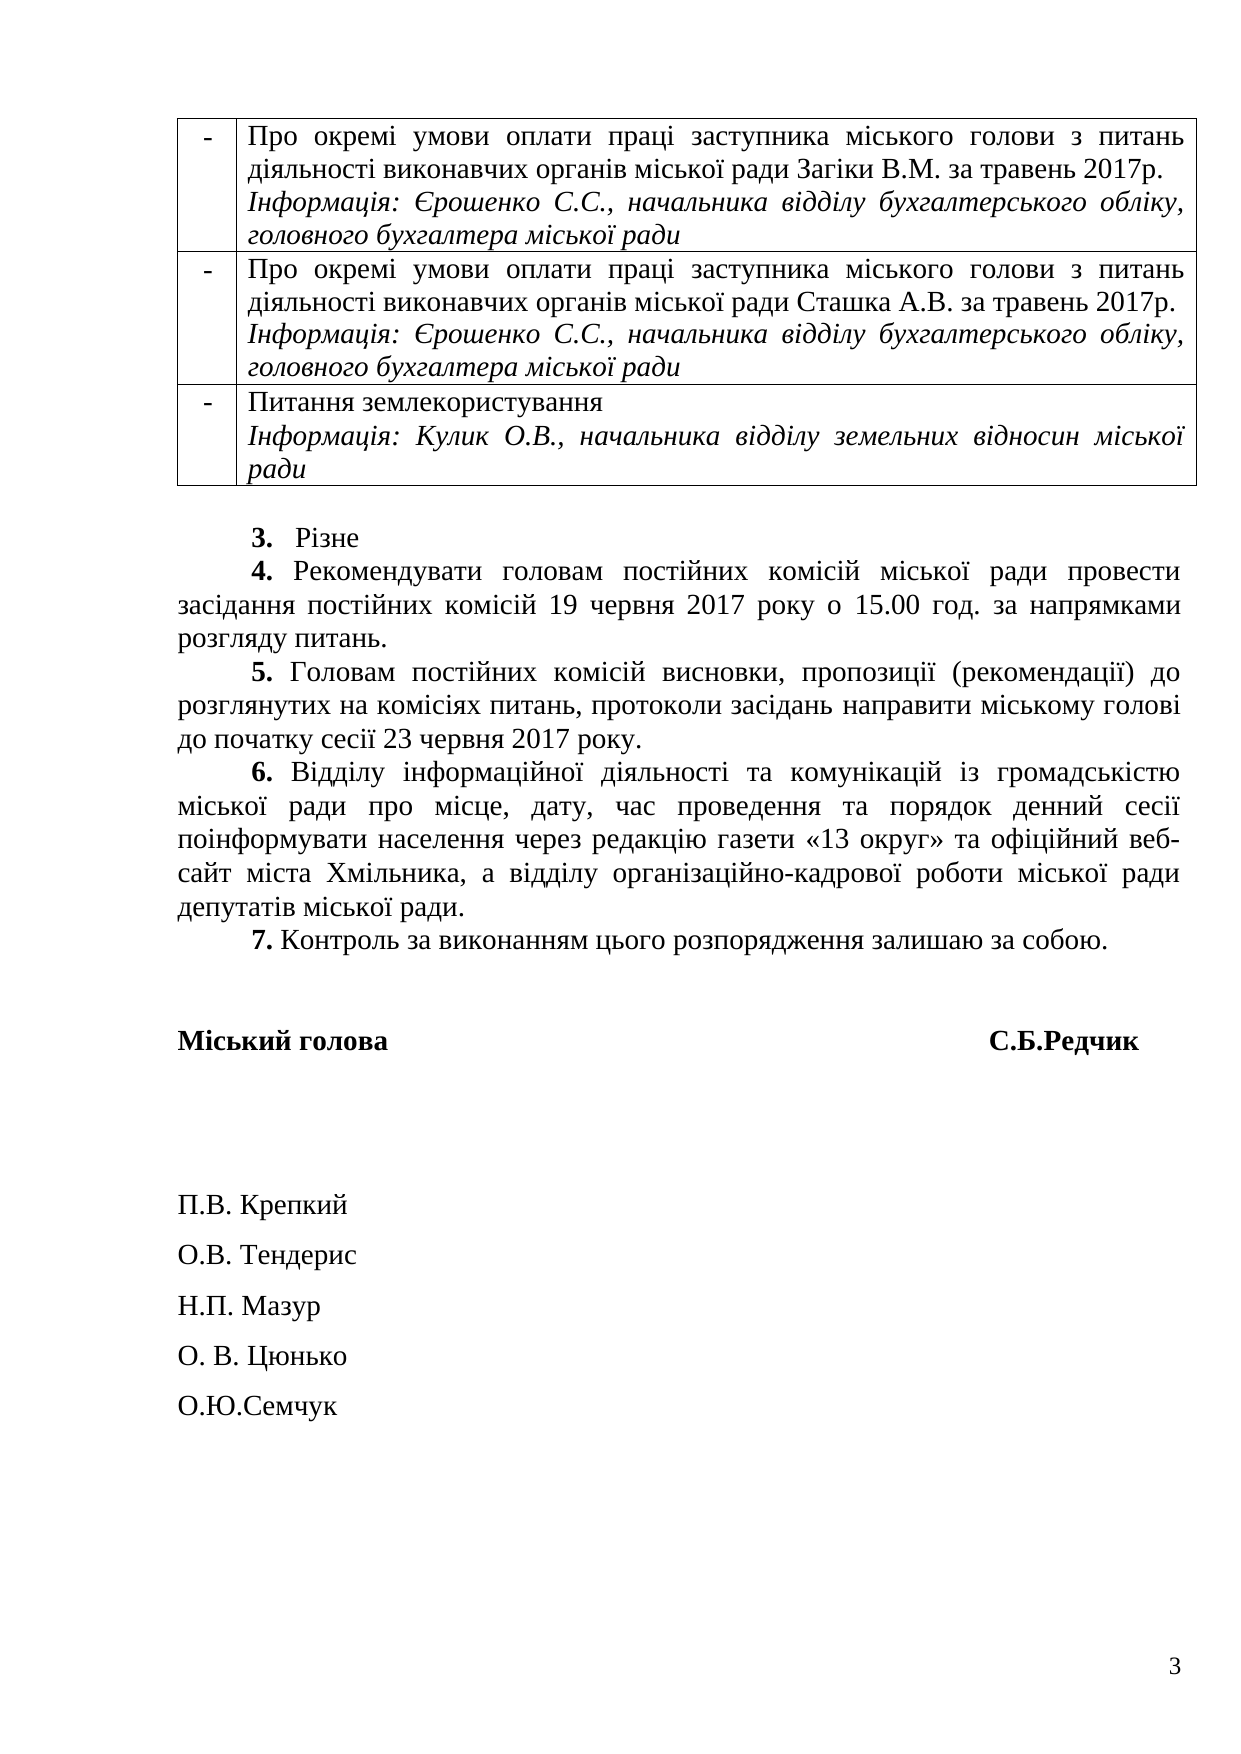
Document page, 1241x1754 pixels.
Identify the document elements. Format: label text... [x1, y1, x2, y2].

text О.Ю.Семчук [177, 1388, 1181, 1422]
table_cell - [178, 252, 236, 383]
table_cell Питання землекористування Інформація: Кулик О.В., начальника відділу земельних відносин міської ради [237, 385, 1196, 485]
text О.В. Тендерис [177, 1237, 1181, 1271]
text 5. Головам постійних комісій висновки, пропозиції (рекомендації) до розглянутих на комісіях питань, протоколи засідань направити міському голові до початку сесії 23 червня 2017 року. [177, 654, 1181, 754]
text 4. Рекомендувати головам постійних комісій міської ради провести засідання постійних комісій 19 червня 2017 року о 15.00 год. за напрямками розгляду питань. [177, 553, 1181, 654]
table_cell - [178, 119, 236, 251]
table_cell Про окремі умови оплати праці заступника міського голови з питань діяльності виконавчих органів міської ради Загіки В.М. за травень 2017р. Інформація: Єрошенко С.С., начальника відділу бухгалтерського обліку, головного бухгалтера міської ради [237, 119, 1196, 251]
table_cell - [178, 385, 236, 485]
text 3. Різне [177, 520, 1181, 553]
text 6. Відділу інформаційної діяльності та комунікацій із громадськістю міської ради про місце, дату, час проведення та порядок денний сесії поінформувати населення через редакцію газети «13 округ» та офіційний веб-сайт міста Хмільника, а відділу організаційно-кадрової роботи міської ради депутатів міської ради. [177, 754, 1181, 922]
text Міський голова С.Б.Редчик [177, 1023, 1181, 1056]
text О. В. Цюнько [177, 1338, 1181, 1371]
text П.В. Крепкий [177, 1187, 1181, 1221]
table_cell Про окремі умови оплати праці заступника міського голови з питань діяльності виконавчих органів міської ради Сташка А.В. за травень 2017р. Інформація: Єрошенко С.С., начальника відділу бухгалтерського обліку, головного бухгалтера міської ради [237, 252, 1196, 383]
text Н.П. Мазур [177, 1288, 1181, 1321]
text 7. Контроль за виконанням цього розпорядження залишаю за собою. [177, 922, 1181, 956]
